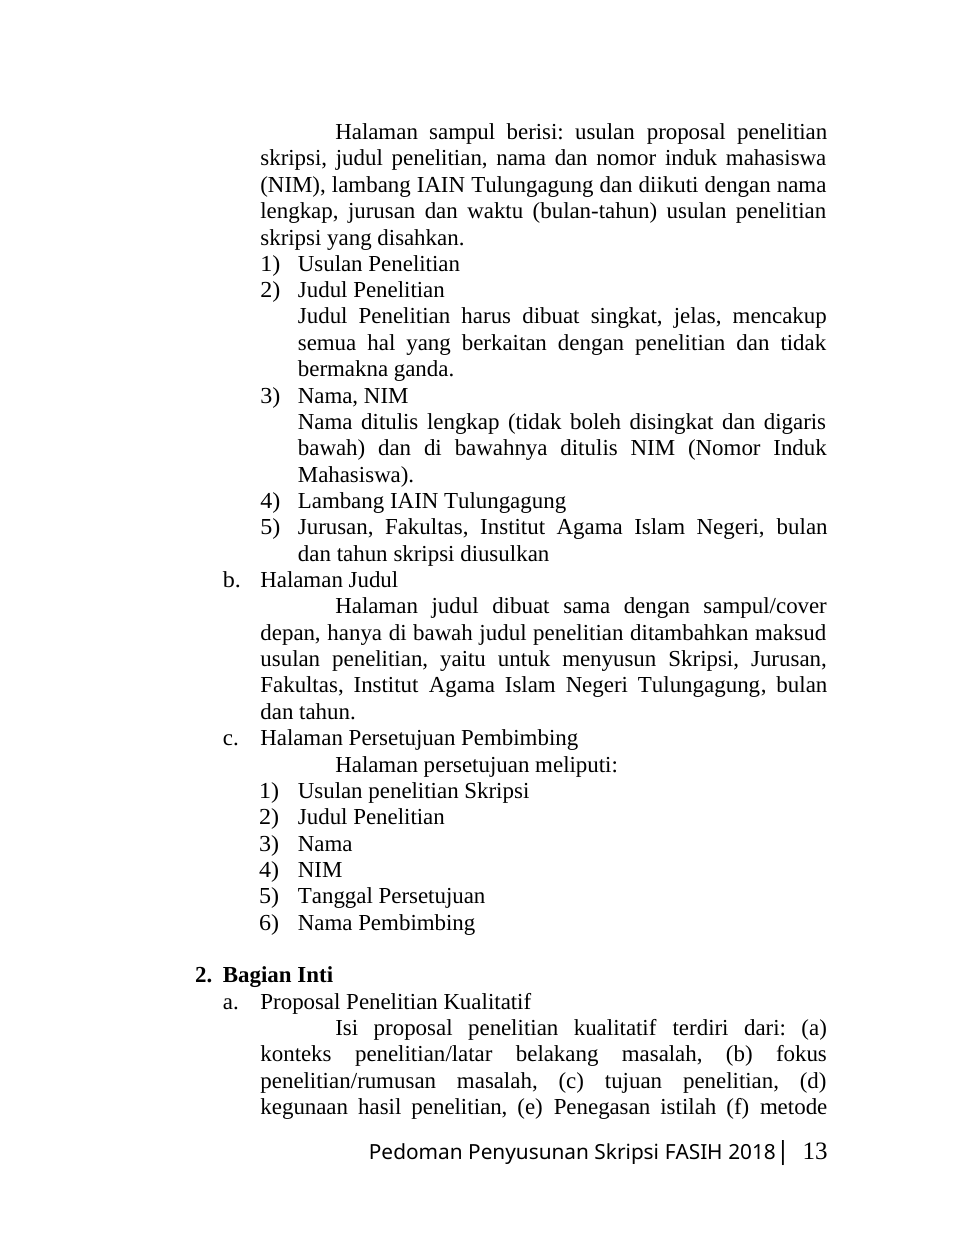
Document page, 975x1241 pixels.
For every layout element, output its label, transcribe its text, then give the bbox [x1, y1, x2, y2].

text Judul Penelitian harus dibuat singkat, jelas, mencakup semua hal yang berkaitan dengan penelitian dan tidak bermakna ganda. [260, 303, 827, 382]
list Halaman Judul [223, 566, 827, 592]
list Lambang IAIN Tulungagung [260, 487, 827, 513]
list Judul Penelitian [279, 803, 827, 830]
list Usulan penelitian Skripsi [279, 777, 827, 803]
list NIM [279, 856, 827, 882]
text Halaman sampul berisi: usulan proposal penelitian skripsi, judul penelitian, nama dan nomor induk mahasiswa (NIM), lambang IAIN Tulungagung dan diikuti dengan nama lengkap, jurusan dan waktu (bulan-tahun) usulan penelitian skripsi yang disahkan. [260, 118, 827, 250]
list Nama Pembimbing [279, 909, 827, 935]
list Nama, NIM [260, 382, 827, 408]
list Nama [279, 830, 827, 856]
text a. Proposal Penelitian Kualitatif [223, 988, 827, 1014]
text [260, 1014, 827, 1119]
list Jurusan, Fakultas, Institut Agama Islam Negeri, bulan dan tahun skripsi diusulkan [260, 513, 827, 566]
text 2. Bagian Inti [195, 961, 827, 988]
text c. Halaman Persetujuan Pembimbing [148, 724, 827, 751]
text Nama ditulis lengkap (tidak boleh disingkat dan digaris bawah) dan di bawahnya ditulis NIM (Nomor Induk Mahasiswa). [260, 408, 827, 487]
text Halaman persetujuan meliputi: [260, 751, 827, 777]
list Usulan Penelitian [260, 250, 827, 276]
list Tanggal Persetujuan [279, 882, 827, 909]
text Halaman judul dibuat sama dengan sampul/cover depan, hanya di bawah judul penelitian ditambahkan maksud usulan penelitian, yaitu untuk menyusun Skripsi, Jurusan, Fakultas, Institut Agama Islam Negeri Tulungagung, bulan dan tahun. [260, 592, 827, 724]
list Judul Penelitian [260, 276, 827, 303]
